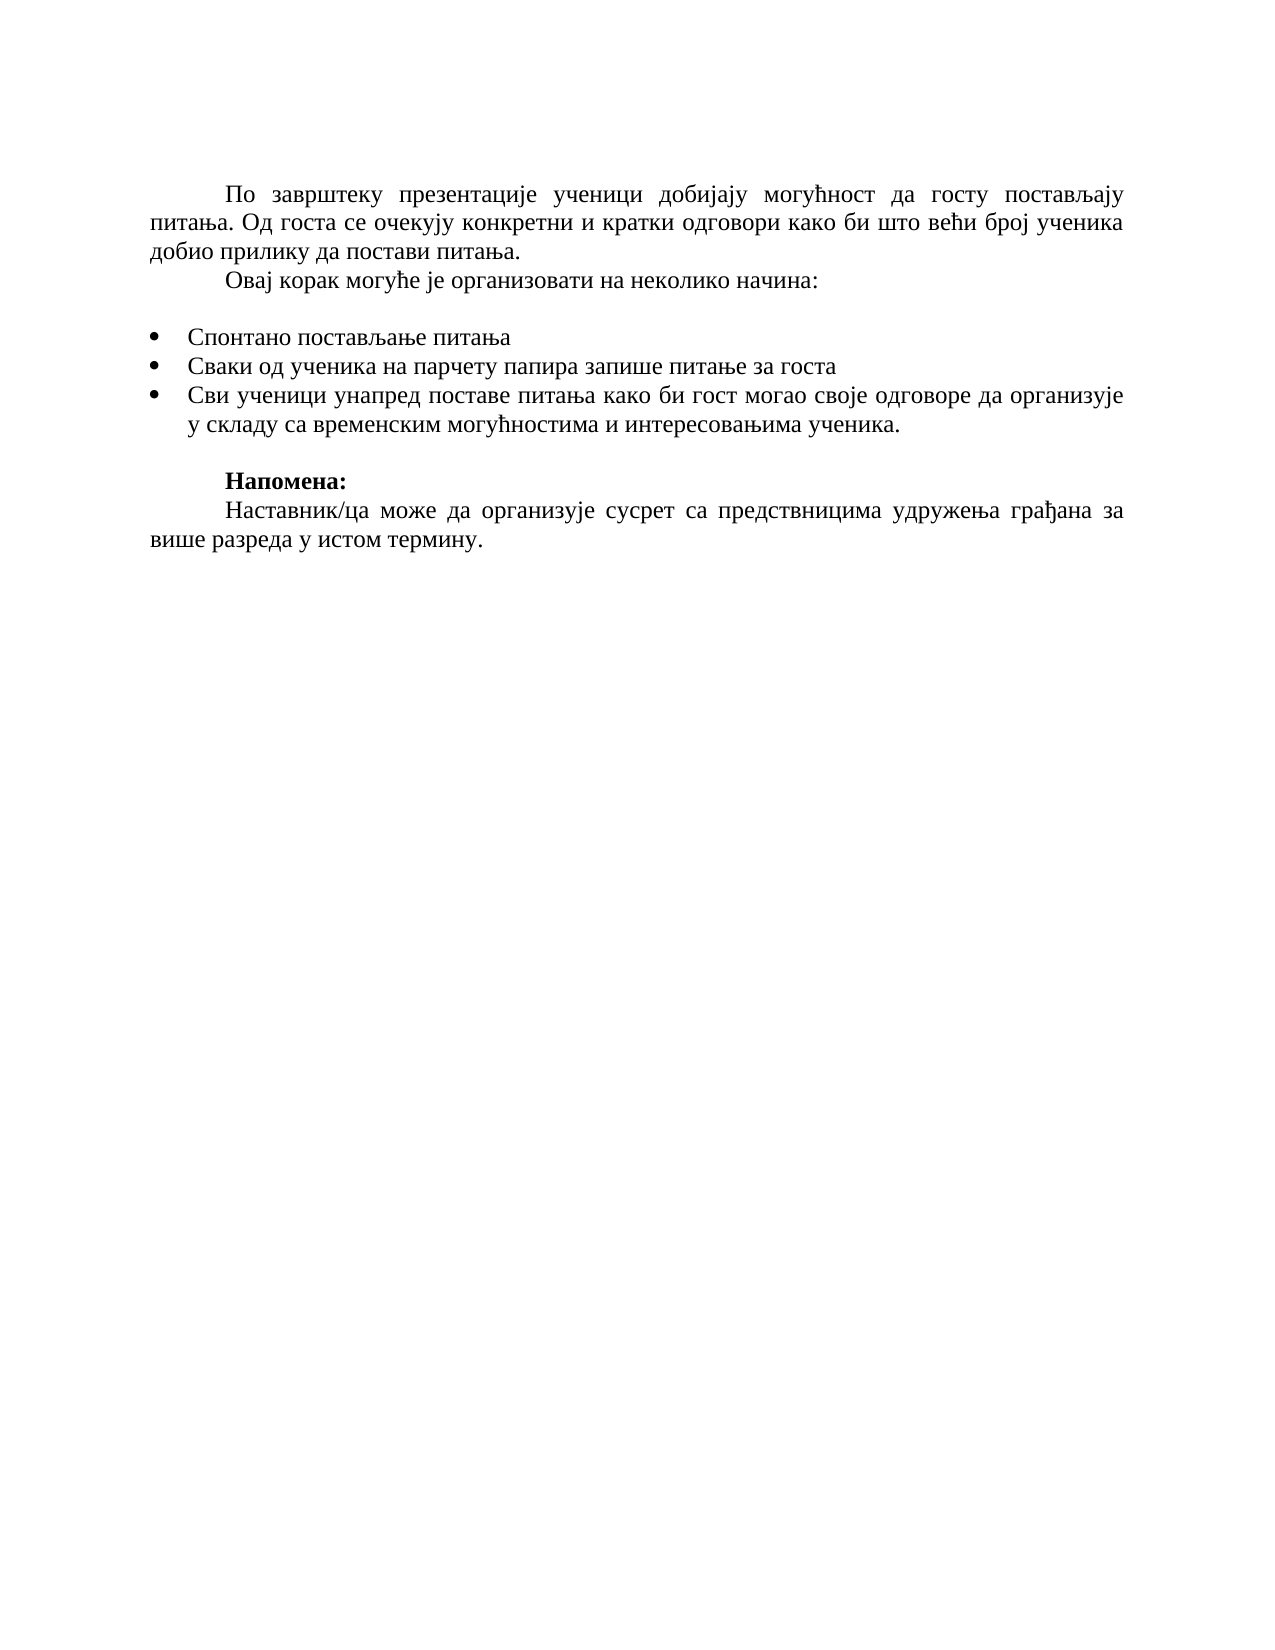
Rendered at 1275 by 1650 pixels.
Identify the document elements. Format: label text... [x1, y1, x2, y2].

list Сви ученици унапред поставе питања како би гост могао своје одговоре да организује у складу са временским могућностима и интересовањима ученика. [150, 380, 1125, 437]
list Сваки од ученика на парчету папира запише питање за госта [150, 351, 1125, 380]
text Наставник/ца може да организује сусрет са предствницима удружења грађана за више разреда у истом термину. [150, 495, 1125, 552]
text По заврштеку презентације ученици добијају могућност да госту постављају питања. Од госта се очекују конкретни и кратки одговори како би што већи број ученика добио прилику да постави питања. [150, 179, 1125, 265]
text Овај корак могуће је организовати на неколико начина: [150, 265, 1125, 294]
list Спонтано постављање питања [150, 322, 1125, 351]
text Напомена: [150, 466, 1125, 495]
